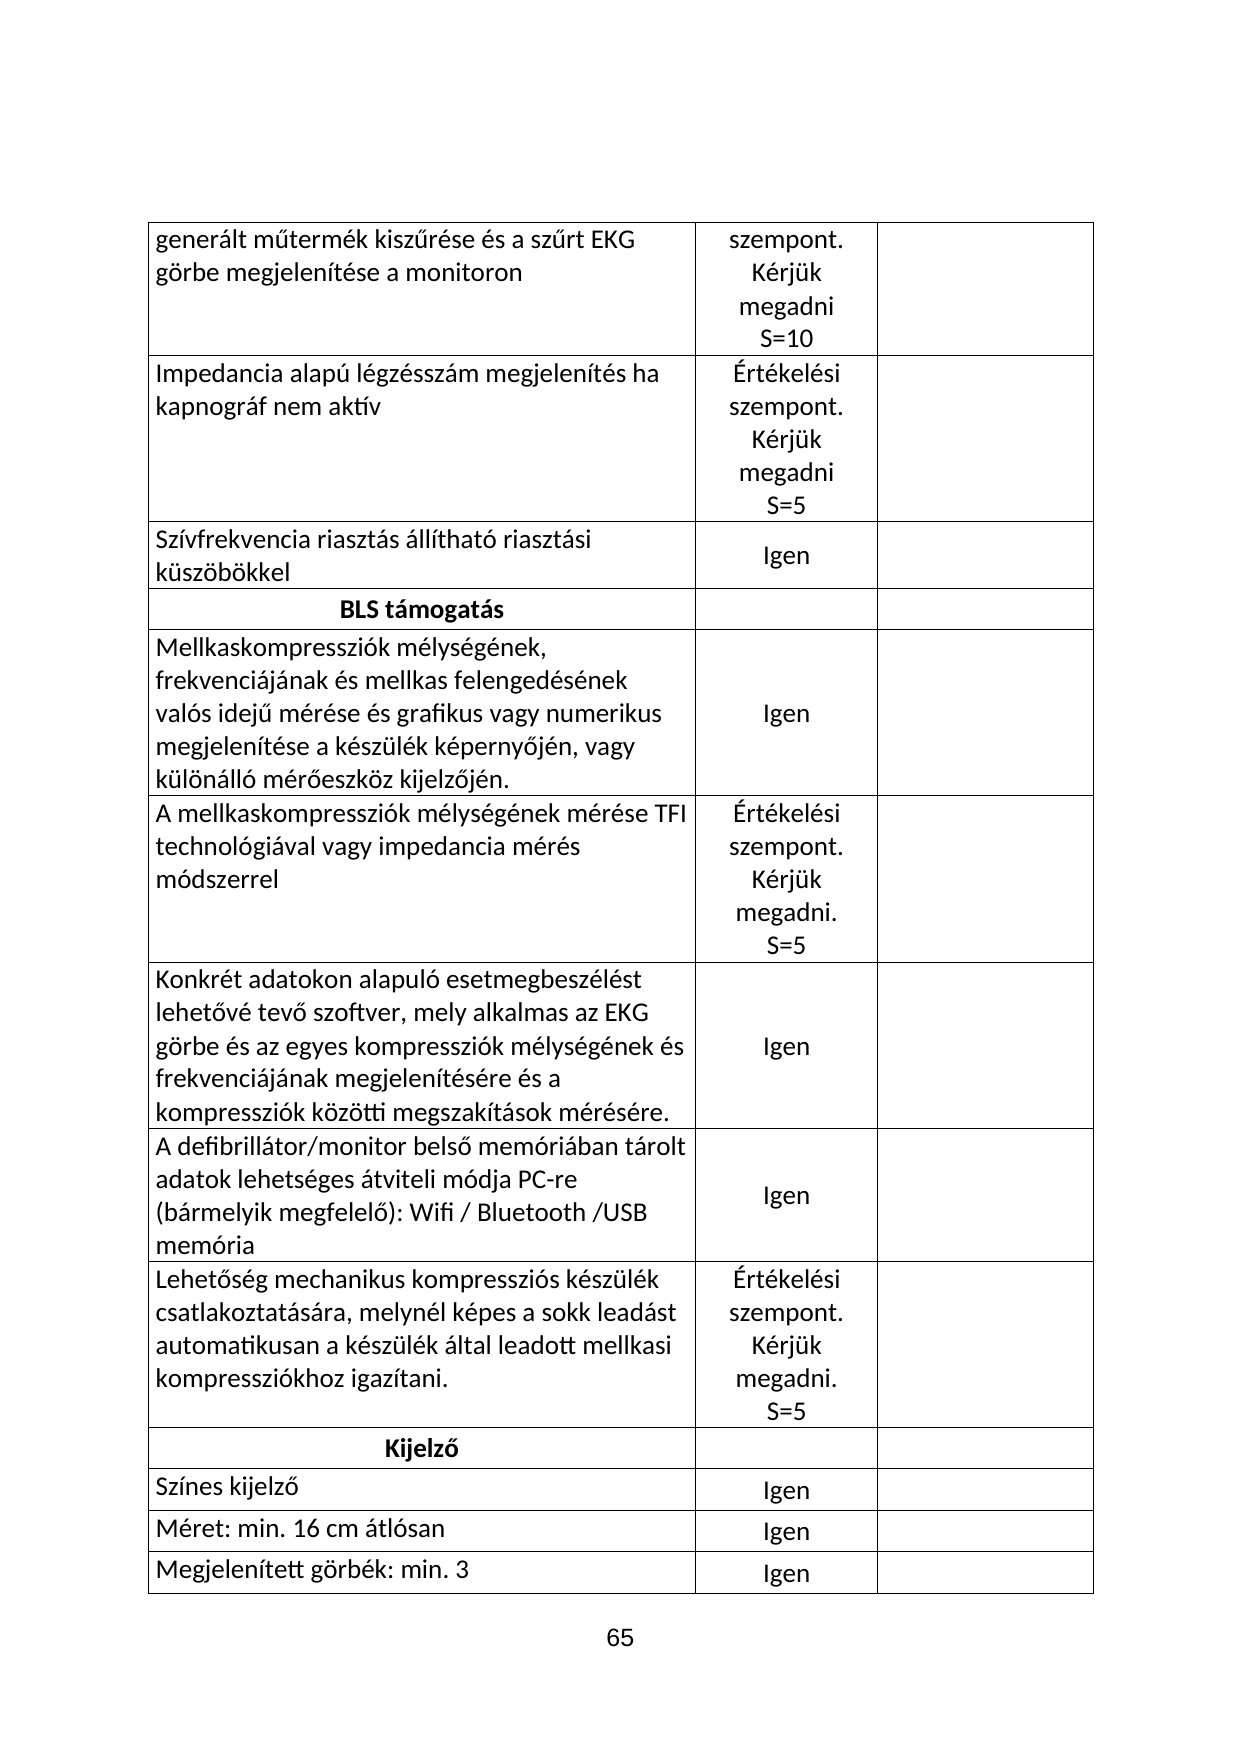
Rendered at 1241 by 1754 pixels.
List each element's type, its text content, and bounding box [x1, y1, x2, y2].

table_cell [878, 1129, 1093, 1261]
table_cell [878, 963, 1093, 1128]
table_cell Igen [696, 1511, 877, 1551]
table_cell Értékelési szempont. Kérjük megadni. S=5 [696, 796, 877, 962]
table_cell Konkrét adatokon alapuló esetmegbeszélést lehetővé tevő szoftver, mely alkalmas az EKG görbe és az egyes kompressziók mélységének és frekvenciájának megjelenítésére és a kompressziók közötti megszakítások mérésére. [149, 963, 695, 1128]
table_cell BLS támogatás [149, 589, 695, 629]
table_cell [878, 522, 1093, 588]
table_cell Igen [696, 630, 877, 795]
table_cell Lehetőség mechanikus kompressziós készülék csatlakoztatására, melynél képes a sokk leadást automatikusan a készülék által leadott mellkasi kompressziókhoz igazítani. [149, 1262, 695, 1427]
table_cell [696, 1428, 877, 1468]
table_cell [878, 223, 1093, 355]
table_cell [878, 1428, 1093, 1468]
table_cell Kijelző [149, 1428, 695, 1468]
table_cell Szívfrekvencia riasztás állítható riasztási küszöbökkel [149, 522, 695, 588]
table_cell Értékelési szempont. Kérjük megadni S=5 [696, 356, 877, 521]
table_cell Igen [696, 1469, 877, 1510]
table_cell Igen [696, 522, 877, 588]
table_cell [878, 356, 1093, 521]
table_cell Méret: min. átlósan [149, 1511, 695, 1551]
table_cell [878, 1262, 1093, 1427]
table_cell Értékelési szempont. Kérjük megadni. S=5 [696, 1262, 877, 1427]
table_cell [878, 1469, 1093, 1510]
table_cell Impedancia alapú légzésszám megjelenítés ha kapnográf nem aktív [149, 356, 695, 521]
table_cell [878, 589, 1093, 629]
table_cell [696, 223, 877, 355]
table_cell [878, 1511, 1093, 1551]
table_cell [149, 223, 695, 355]
table_cell A defibrillátor/monitor belső memóriában tárolt adatok lehetséges átviteli módja PC-re (bármelyik megfelelő): Wifi / Bluetooth /USB memória [149, 1129, 695, 1261]
table_cell A mellkaskompressziók mélységének mérése TFI technológiával vagy impedancia mérés módszerrel [149, 796, 695, 962]
table_cell Igen [696, 1552, 877, 1592]
table_cell Igen [696, 963, 877, 1128]
table_cell Mellkaskompressziók mélységének, frekvenciájának és mellkas felengedésének valós idejű mérése és grafikus vagy numerikus megjelenítése a készülék képernyőjén, vagy különálló mérőeszköz kijelzőjén. [149, 630, 695, 795]
table_cell Igen [696, 1129, 877, 1261]
table_cell Színes kijelző [149, 1469, 695, 1510]
table_cell [878, 630, 1093, 795]
table_cell [878, 1552, 1093, 1592]
table_cell Megjelenített görbék: min. 3 [149, 1552, 695, 1592]
table_cell [878, 796, 1093, 962]
table_cell [696, 589, 877, 629]
